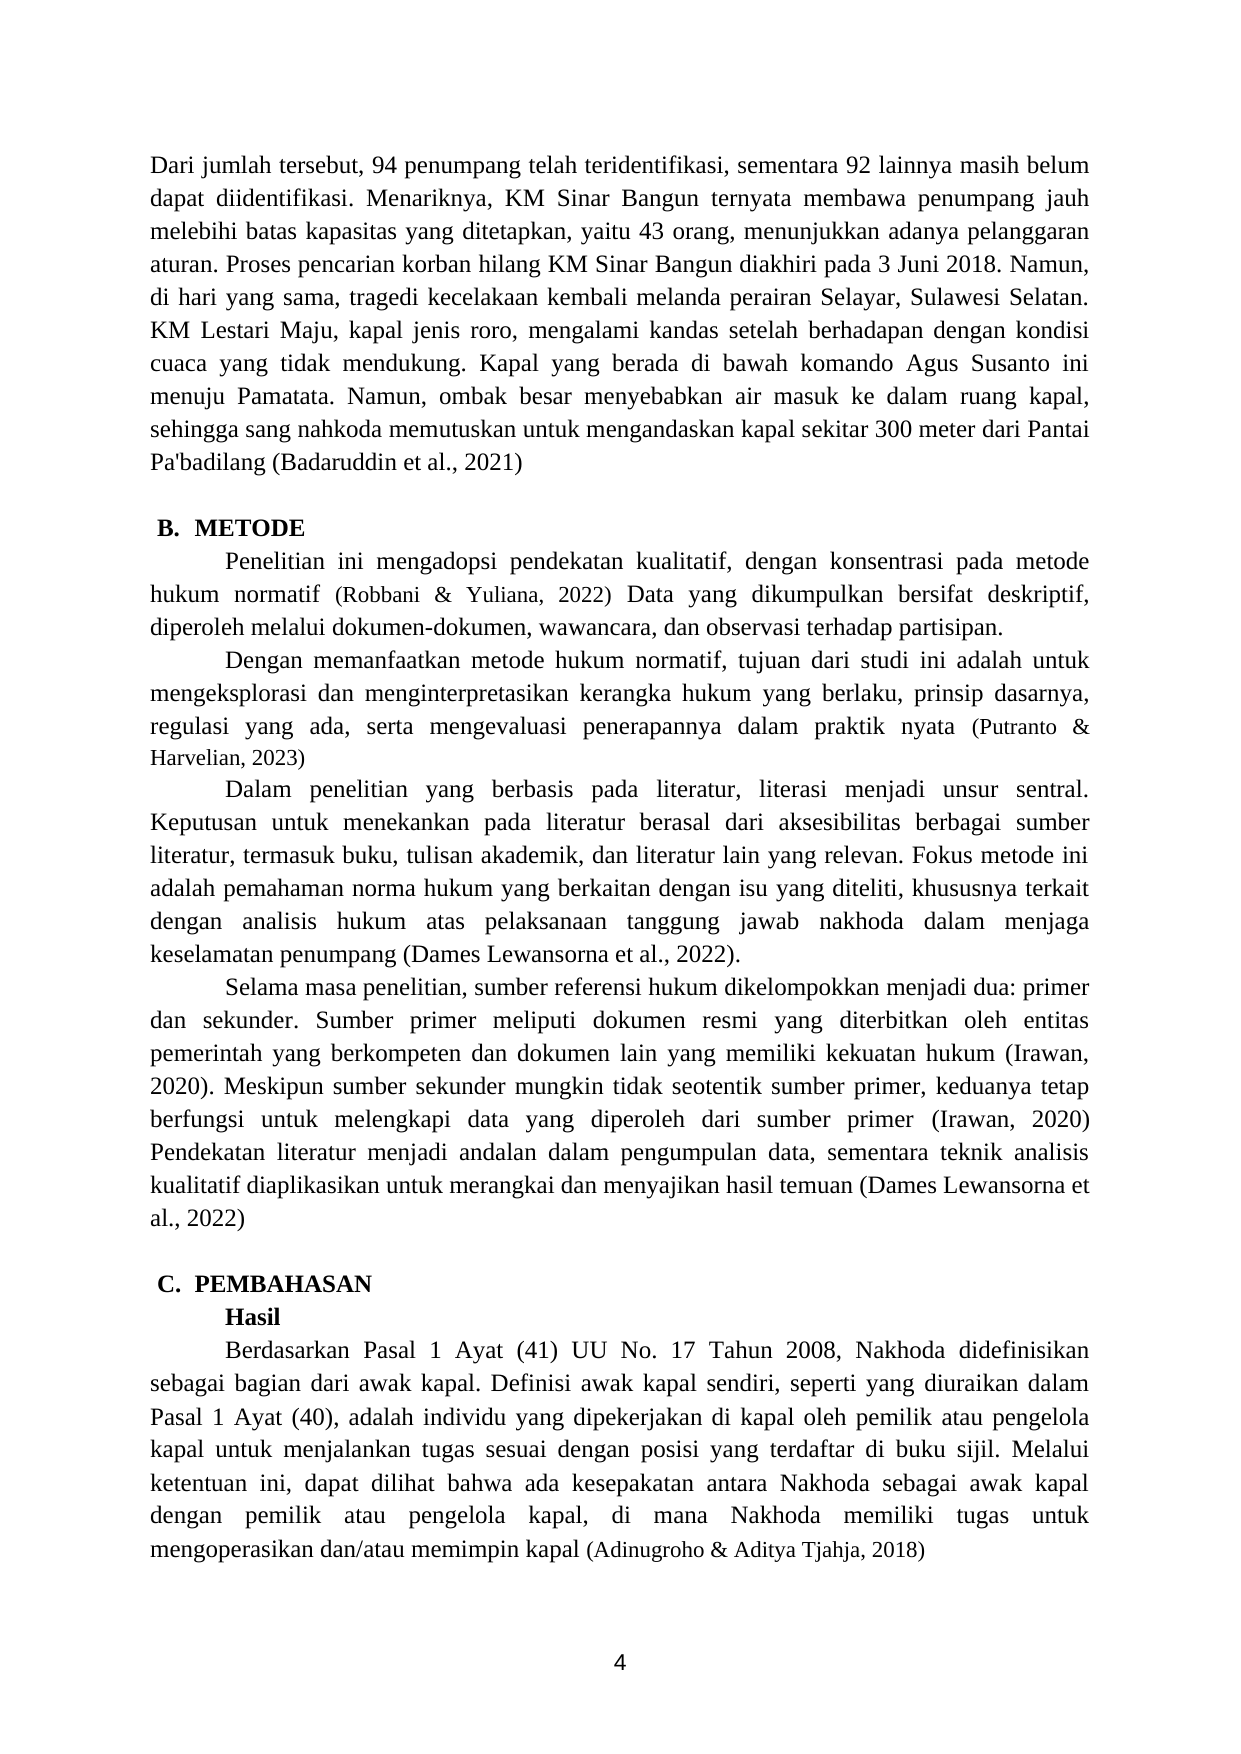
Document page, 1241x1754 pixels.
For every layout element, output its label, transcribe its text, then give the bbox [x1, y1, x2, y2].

text Penelitian ini mengadopsi pendekatan kualitatif, dengan konsentrasi pada metode hukum normatif (Robbani & Yuliana, 2022) Data yang dikumpulkan bersifat deskriptif, diperoleh melalui dokumen-dokumen, wawancara, dan observasi terhadap partisipan. [150, 546, 1090, 641]
list PEMBAHASAN [157, 1269, 1090, 1298]
text Hasil [150, 1302, 1090, 1331]
text Dalam penelitian yang berbasis pada literatur, literasi menjadi unsur sentral. Keputusan untuk menekankan pada literatur berasal dari aksesibilitas berbagai sumber literatur, termasuk buku, tulisan akademik, dan literatur lain yang relevan. Fokus metode ini adalah pemahaman norma hukum yang berkaitan dengan isu yang diteliti, khususnya terkait dengan analisis hukum atas pelaksanaan tanggung jawab nakhoda dalam menjaga keselamatan penumpang (Dames Lewansorna et al., 2022). [150, 774, 1090, 968]
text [150, 150, 1090, 476]
text Selama masa penelitian, sumber referensi hukum dikelompokkan menjadi dua: primer dan sekunder. Sumber primer meliputi dokumen resmi yang diterbitkan oleh entitas pemerintah yang berkompeten dan dokumen lain yang memiliki kekuatan hukum (Irawan, 2020). Meskipun sumber sekunder mungkin tidak seotentik sumber primer, keduanya tetap berfungsi untuk melengkapi data yang diperoleh dari sumber primer (Irawan, 2020) Pendekatan literatur menjadi andalan dalam pengumpulan data, sementara teknik analisis kualitatif diaplikasikan untuk merangkai dan menyajikan hasil temuan (Dames Lewansorna et al., 2022) [150, 972, 1090, 1232]
list METODE [157, 513, 1090, 542]
text Berdasarkan Pasal 1 Ayat (41) UU No. 17 Tahun 2008, Nakhoda didefinisikan sebagai bagian dari awak kapal. Definisi awak kapal sendiri, seperti yang diuraikan dalam Pasal 1 Ayat (40), adalah individu yang dipekerjakan di kapal oleh pemilik atau pengelola kapal untuk menjalankan tugas sesuai dengan posisi yang terdaftar di buku sijil. Melalui ketentuan ini, dapat dilihat bahwa ada kesepakatan antara Nakhoda sebagai awak kapal dengan pemilik atau pengelola kapal, di mana Nakhoda memiliki tugas untuk mengoperasikan dan/atau memimpin kapal (Adinugroho & Aditya Tjahja, 2018) [150, 1336, 1090, 1562]
text Dengan memanfaatkan metode hukum normatif, tujuan dari studi ini adalah untuk mengeksplorasi dan menginterpretasikan kerangka hukum yang berlaku, prinsip dasarnya, regulasi yang ada, serta mengevaluasi penerapannya dalam praktik nyata (Putranto & Harvelian, 2023) [150, 645, 1090, 770]
